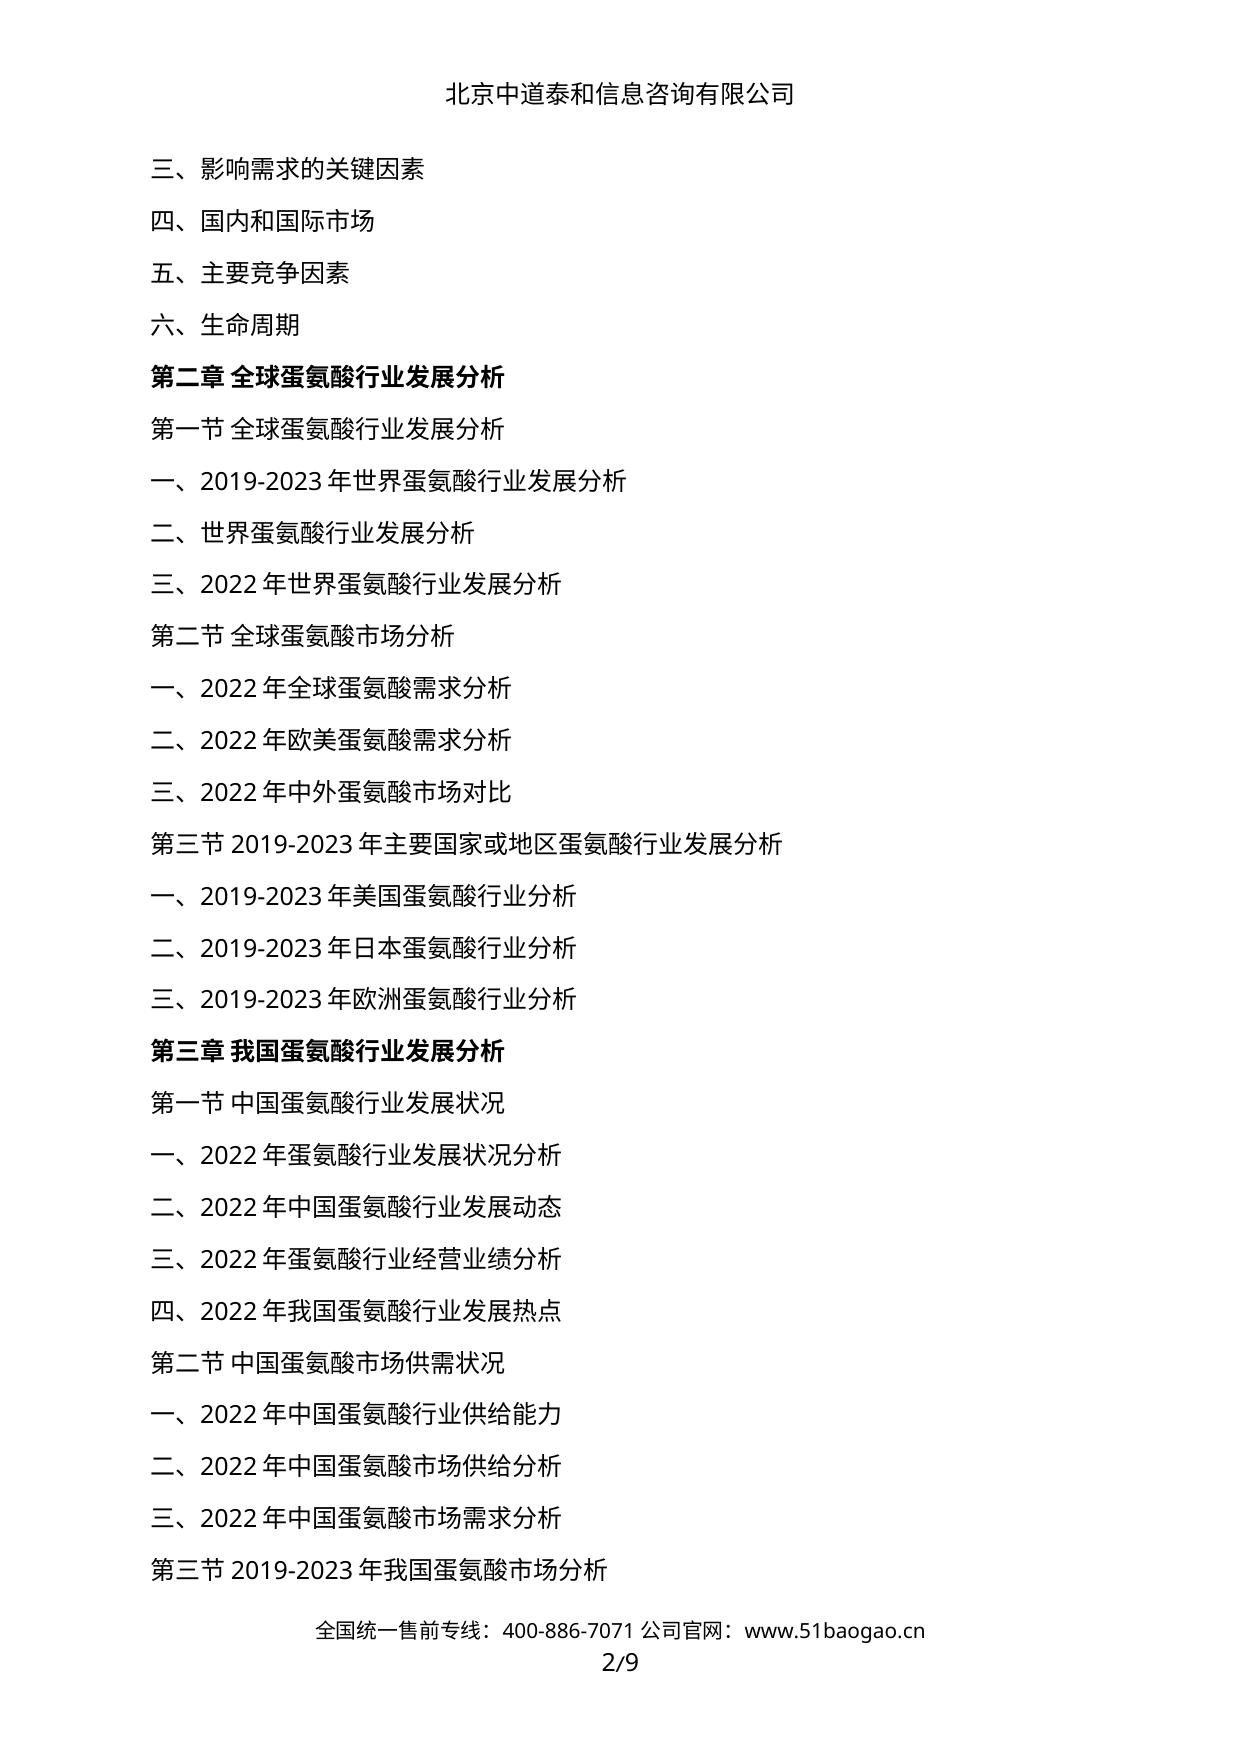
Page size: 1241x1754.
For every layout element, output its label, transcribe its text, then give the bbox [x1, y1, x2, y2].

text 第二章 全球蛋氨酸行业发展分析 [150, 357, 1090, 394]
text 二、2022年欧美蛋氨酸需求分析 [150, 721, 1090, 757]
text 一、2022年全球蛋氨酸需求分析 [150, 669, 1090, 705]
text 一、2022年中国蛋氨酸行业供给能力 [150, 1395, 1090, 1431]
text 第三节 2019-2023年主要国家或地区蛋氨酸行业发展分析 [150, 824, 1090, 861]
text 三、2022年世界蛋氨酸行业发展分析 [150, 565, 1090, 601]
text 六、生命周期 [150, 306, 1090, 342]
text 三、2022年中外蛋氨酸市场对比 [150, 772, 1090, 809]
text 一、2019-2023年美国蛋氨酸行业分析 [150, 876, 1090, 912]
text 第三章 我国蛋氨酸行业发展分析 [150, 1032, 1090, 1068]
text 第二节 全球蛋氨酸市场分析 [150, 617, 1090, 653]
text 五、主要竞争因素 [150, 254, 1090, 290]
text 三、2022年蛋氨酸行业经营业绩分析 [150, 1239, 1090, 1276]
text 三、2019-2023年欧洲蛋氨酸行业分析 [150, 980, 1090, 1016]
text 第一节 全球蛋氨酸行业发展分析 [150, 409, 1090, 446]
text 二、2022年中国蛋氨酸市场供给分析 [150, 1447, 1090, 1483]
text 二、2019-2023年日本蛋氨酸行业分析 [150, 928, 1090, 964]
text 三、2022年中国蛋氨酸市场需求分析 [150, 1499, 1090, 1535]
text 二、世界蛋氨酸行业发展分析 [150, 513, 1090, 549]
text 第二节 中国蛋氨酸市场供需状况 [150, 1343, 1090, 1379]
text 二、2022年中国蛋氨酸行业发展动态 [150, 1187, 1090, 1224]
text 四、2022年我国蛋氨酸行业发展热点 [150, 1291, 1090, 1327]
text 一、2019-2023年世界蛋氨酸行业发展分析 [150, 461, 1090, 497]
text 第三节 2019-2023年我国蛋氨酸市场分析 [150, 1551, 1090, 1587]
text 四、国内和国际市场 [150, 202, 1090, 238]
text 一、2022年蛋氨酸行业发展状况分析 [150, 1136, 1090, 1172]
text 第一节 中国蛋氨酸行业发展状况 [150, 1084, 1090, 1120]
text 三、影响需求的关键因素 [150, 150, 1090, 186]
